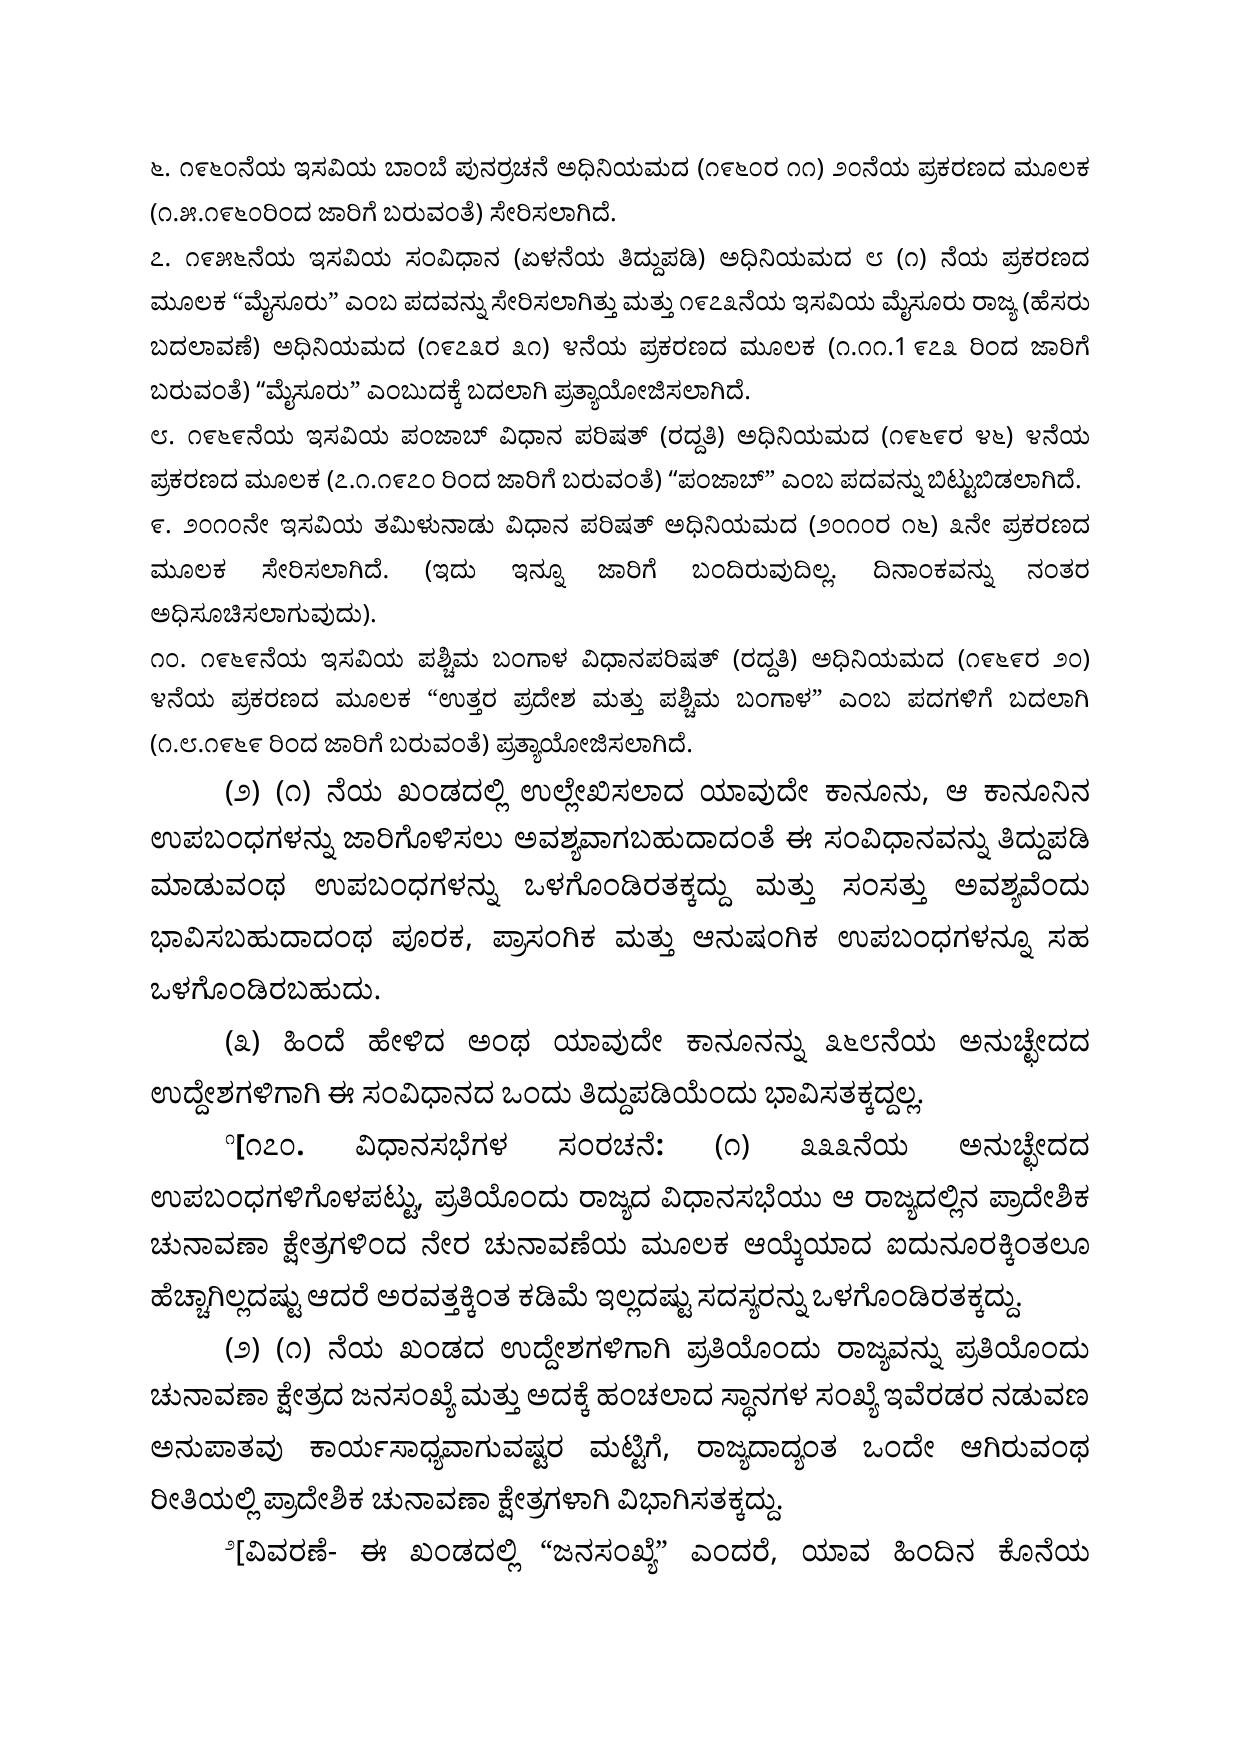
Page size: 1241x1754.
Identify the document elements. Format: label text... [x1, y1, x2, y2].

text ೯. ೨೦೧೦ನೇ ಇಸವಿಯ ತಮಿಳುನಾಡು ವಿಧಾನ ಪರಿಷತ್ ಅಧಿನಿಯಮದ (೨೦೧೦ರ ೧೬) ೩ನೇ ಪ್ರಕರಣದ ಮೂಲಕ ಸೇರಿಸಲಾಗಿದೆ. (ಇದು ಇನ್ನೂ ಜಾರಿಗೆ ಬಂದಿರುವುದಿಲ್ಲ. ದಿನಾಂಕವನ್ನು ನಂತರ ಅಧಿಸೂಚಿಸಲಾಗುವುದು). [150, 507, 1090, 640]
text ೭. ೧೯೫೬ನೆಯ ಇಸವಿಯ ಸಂವಿಧಾನ (ಏಳನೆಯ ತಿದ್ದುಪಡಿ) ಅಧಿನಿಯಮದ ೮ (೧) ನೆಯ ಪ್ರಕರಣದ ಮೂಲಕ “ಮೈಸೂರು” ಎಂಬ ಪದವನ್ನು ಸೇರಿಸಲಾಗಿತ್ತು ಮತ್ತು ೧೯೭೩ನೆಯ ಇಸವಿಯ ಮೈಸೂರು ರಾಜ್ಯ (ಹೆಸರು ಬದಲಾವಣೆ) ಅಧಿನಿಯಮದ (೧೯೭೩ರ ೩೧) ೪ನೆಯ ಪ್ರಕರಣದ ಮೂಲಕ (೧.೧೧.1೯೭೩ ರಿಂದ ಜಾರಿಗೆ ಬರುವಂತೆ) “ಮೈಸೂರು” ಎಂಬುದಕ್ಕೆ ಬದಲಾಗಿ ಪ್ರತ್ಯಾಯೋಜಿಸಲಾಗಿದೆ. [150, 239, 1090, 417]
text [150, 1530, 1090, 1582]
text (೩) ಹಿಂದೆ ಹೇಳಿದ ಅಂಥ ಯಾವುದೇ ಕಾನೂನನ್ನು ೩೬೮ನೆಯ ಅನುಚ್ಛೇದದ ಉದ್ದೇಶಗಳಿಗಾಗಿ ಈ ಸಂವಿಧಾನದ ಒಂದು ತಿದ್ದುಪಡಿಯೆಂದು ಭಾವಿಸತಕ್ಕದ್ದಲ್ಲ. [150, 1020, 1090, 1124]
text (೨) (೧) ನೆಯ ಖಂಡದಲ್ಲಿ ಉಲ್ಲೇಖಿಸಲಾದ ಯಾವುದೇ ಕಾನೂನು, ಆ ಕಾನೂನಿನ ಉಪಬಂಧಗಳನ್ನು ಜಾರಿಗೊಳಿಸಲು ಅವಶ್ಯವಾಗಬಹುದಾದಂತೆ ಈ ಸಂವಿಧಾನವನ್ನು ತಿದ್ದುಪಡಿ ಮಾಡುವಂಥ ಉಪಬಂಧಗಳನ್ನು ಒಳಗೊಂಡಿರತಕ್ಕದ್ದು ಮತ್ತು ಸಂಸತ್ತು ಅವಶ್ಯವೆಂದು ಭಾವಿಸಬಹುದಾದಂಥ ಪೂರಕ, ಪ್ರಾಸಂಗಿಕ ಮತ್ತು ಆನುಷಂಗಿಕ ಉಪಬಂಧಗಳನ್ನೂ ಸಹ ಒಳಗೊಂಡಿರಬಹುದು. [150, 770, 1090, 1020]
text ೧[೧೭೦. ವಿಧಾನಸಭೆಗಳ ಸಂರಚನೆ: (೧) ೩೩೩ನೆಯ ಅನುಚ್ಛೇದದ ಉಪಬಂಧಗಳಿಗೊಳಪಟ್ಟು, ಪ್ರತಿಯೊಂದು ರಾಜ್ಯದ ವಿಧಾನಸಭೆಯು ಆ ರಾಜ್ಯದಲ್ಲಿನ ಪ್ರಾದೇಶಿಕ ಚುನಾವಣಾ ಕ್ಷೇತ್ರಗಳಿಂದ ನೇರ ಚುನಾವಣೆಯ ಮೂಲಕ ಆಯ್ಕೆಯಾದ ಐದುನೂರಕ್ಕಿಂತಲೂ ಹೆಚ್ಚಾಗಿಲ್ಲದಷ್ಟು ಆದರೆ ಅರವತ್ತಕ್ಕಿಂತ ಕಡಿಮೆ ಇಲ್ಲದಷ್ಟು ಸದಸ್ಯರನ್ನು ಒಳಗೊಂಡಿರತಕ್ಕದ್ದು. [150, 1124, 1090, 1327]
text ೮. ೧೯೬೯ನೆಯ ಇಸವಿಯ ಪಂಜಾಬ್ ವಿಧಾನ ಪರಿಷತ್ (ರದ್ದತಿ) ಅಧಿನಿಯಮದ (೧೯೬೯ರ ೪೬) ೪ನೆಯ ಪ್ರಕರಣದ ಮೂಲಕ (೭.೧.೧೯೭೦ ರಿಂದ ಜಾರಿಗೆ ಬರುವಂತೆ) “ಪಂಜಾಬ್” ಎಂಬ ಪದವನ್ನು ಬಿಟ್ಟುಬಿಡಲಾಗಿದೆ. [150, 417, 1090, 507]
text ೧೦. ೧೯೬೯ನೆಯ ಇಸವಿಯ ಪಶ್ಚಿಮ ಬಂಗಾಳ ವಿಧಾನಪರಿಷತ್ (ರದ್ದತಿ) ಅಧಿನಿಯಮದ (೧೯೬೯ರ ೨೦) ೪ನೆಯ ಪ್ರಕರಣದ ಮೂಲಕ “ಉತ್ತರ ಪ್ರದೇಶ ಮತ್ತು ಪಶ್ಚಿಮ ಬಂಗಾಳ” ಎಂಬ ಪದಗಳಿಗೆ ಬದಲಾಗಿ (೧.೮.೧೯೬೯ ರಿಂದ ಜಾರಿಗೆ ಬರುವಂತೆ) ಪ್ರತ್ಯಾಯೋಜಿಸಲಾಗಿದೆ. [150, 640, 1090, 770]
text (೨) (೧) ನೆಯ ಖಂಡದ ಉದ್ದೇಶಗಳಿಗಾಗಿ ಪ್ರತಿಯೊಂದು ರಾಜ್ಯವನ್ನು ಪ್ರತಿಯೊಂದು ಚುನಾವಣಾ ಕ್ಷೇತ್ರದ ಜನಸಂಖ್ಯೆ ಮತ್ತು ಅದಕ್ಕೆ ಹಂಚಲಾದ ಸ್ಥಾನಗಳ ಸಂಖ್ಯೆ ಇವೆರಡರ ನಡುವಣ ಅನುಪಾತವು ಕಾರ್ಯಸಾಧ್ಯವಾಗುವಷ್ಟರ ಮಟ್ಟಿಗೆ, ರಾಜ್ಯದಾದ್ಯಂತ ಒಂದೇ ಆಗಿರುವಂಥ ರೀತಿಯಲ್ಲಿ ಪ್ರಾದೇಶಿಕ ಚುನಾವಣಾ ಕ್ಷೇತ್ರಗಳಾಗಿ ವಿಭಾಗಿಸತಕ್ಕದ್ದು. [150, 1327, 1090, 1530]
text ೬. ೧೯೬೦ನೆಯ ಇಸವಿಯ ಬಾಂಬೆ ಪುನರ್ರಚನೆ ಅಧಿನಿಯಮದ (೧೯೬೦ರ ೧೧) ೨೦ನೆಯ ಪ್ರಕರಣದ ಮೂಲಕ (೧.೫.೧೯೬೦ರಿಂದ ಜಾರಿಗೆ ಬರುವಂತೆ) ಸೇರಿಸಲಾಗಿದೆ. [150, 150, 1090, 239]
